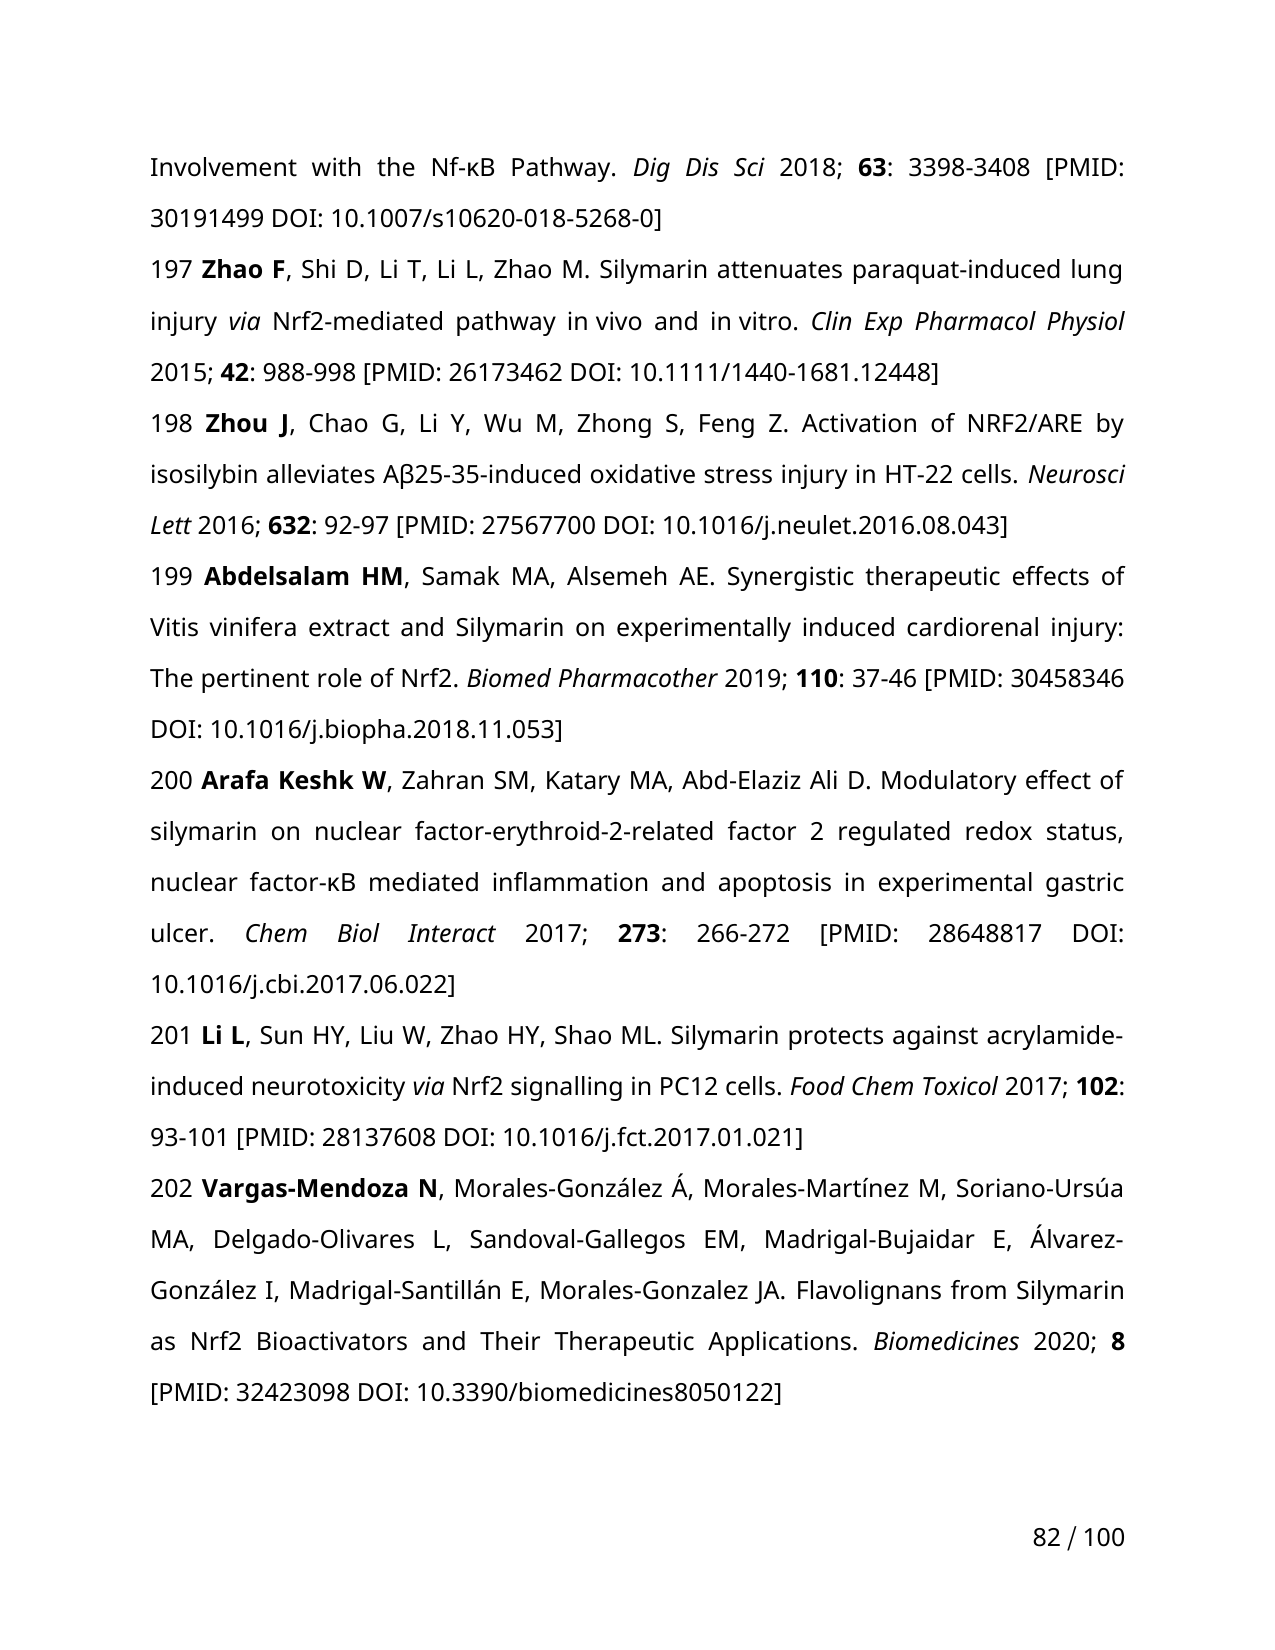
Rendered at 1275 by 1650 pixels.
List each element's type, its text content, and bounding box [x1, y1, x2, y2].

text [150, 150, 1125, 235]
text 197 Zhao F, Shi D, Li T, Li L, Zhao M. Silymarin attenuates paraquat-induced lung injury via Nrf2-mediated pathway in vivo and in vitro. Clin Exp Pharmacol Physiol 2015; 42: 988-998 [PMID: 26173462 DOI: 10.1111/1440-1681.12448] [150, 252, 1125, 388]
text 201 Li L, Sun HY, Liu W, Zhao HY, Shao ML. Silymarin protects against acrylamide-induced neurotoxicity via Nrf2 signalling in PC12 cells. Food Chem Toxicol 2017; 102: 93-101 [PMID: 28137608 DOI: 10.1016/j.fct.2017.01.021] [150, 1018, 1125, 1154]
text 198 Zhou J, Chao G, Li Y, Wu M, Zhong S, Feng Z. Activation of NRF2/ARE by isosilybin alleviates Aβ25-35-induced oxidative stress injury in HT-22 cells. Neurosci Lett 2016; 632: 92-97 [PMID: 27567700 DOI: 10.1016/j.neulet.2016.08.043] [150, 405, 1125, 541]
text 202 Vargas-Mendoza N, Morales-González Á, Morales-Martínez M, Soriano-Ursúa MA, Delgado-Olivares L, Sandoval-Gallegos EM, Madrigal-Bujaidar E, Álvarez-González I, Madrigal-Santillán E, Morales-Gonzalez JA. Flavolignans from Silymarin as Nrf2 Bioactivators and Their Therapeutic Applications. Biomedicines 2020; 8 [PMID: 32423098 DOI: 10.3390/biomedicines8050122] [150, 1171, 1125, 1409]
text 200 Arafa Keshk W, Zahran SM, Katary MA, Abd-Elaziz Ali D. Modulatory effect of silymarin on nuclear factor-erythroid-2-related factor 2 regulated redox status, nuclear factor-κB mediated inflammation and apoptosis in experimental gastric ulcer. Chem Biol Interact 2017; 273: 266-272 [PMID: 28648817 DOI: 10.1016/j.cbi.2017.06.022] [150, 762, 1125, 1001]
text 199 Abdelsalam HM, Samak MA, Alsemeh AE. Synergistic therapeutic effects of Vitis vinifera extract and Silymarin on experimentally induced cardiorenal injury: The pertinent role of Nrf2. Biomed Pharmacother 2019; 110: 37-46 [PMID: 30458346 DOI: 10.1016/j.biopha.2018.11.053] [150, 558, 1125, 746]
